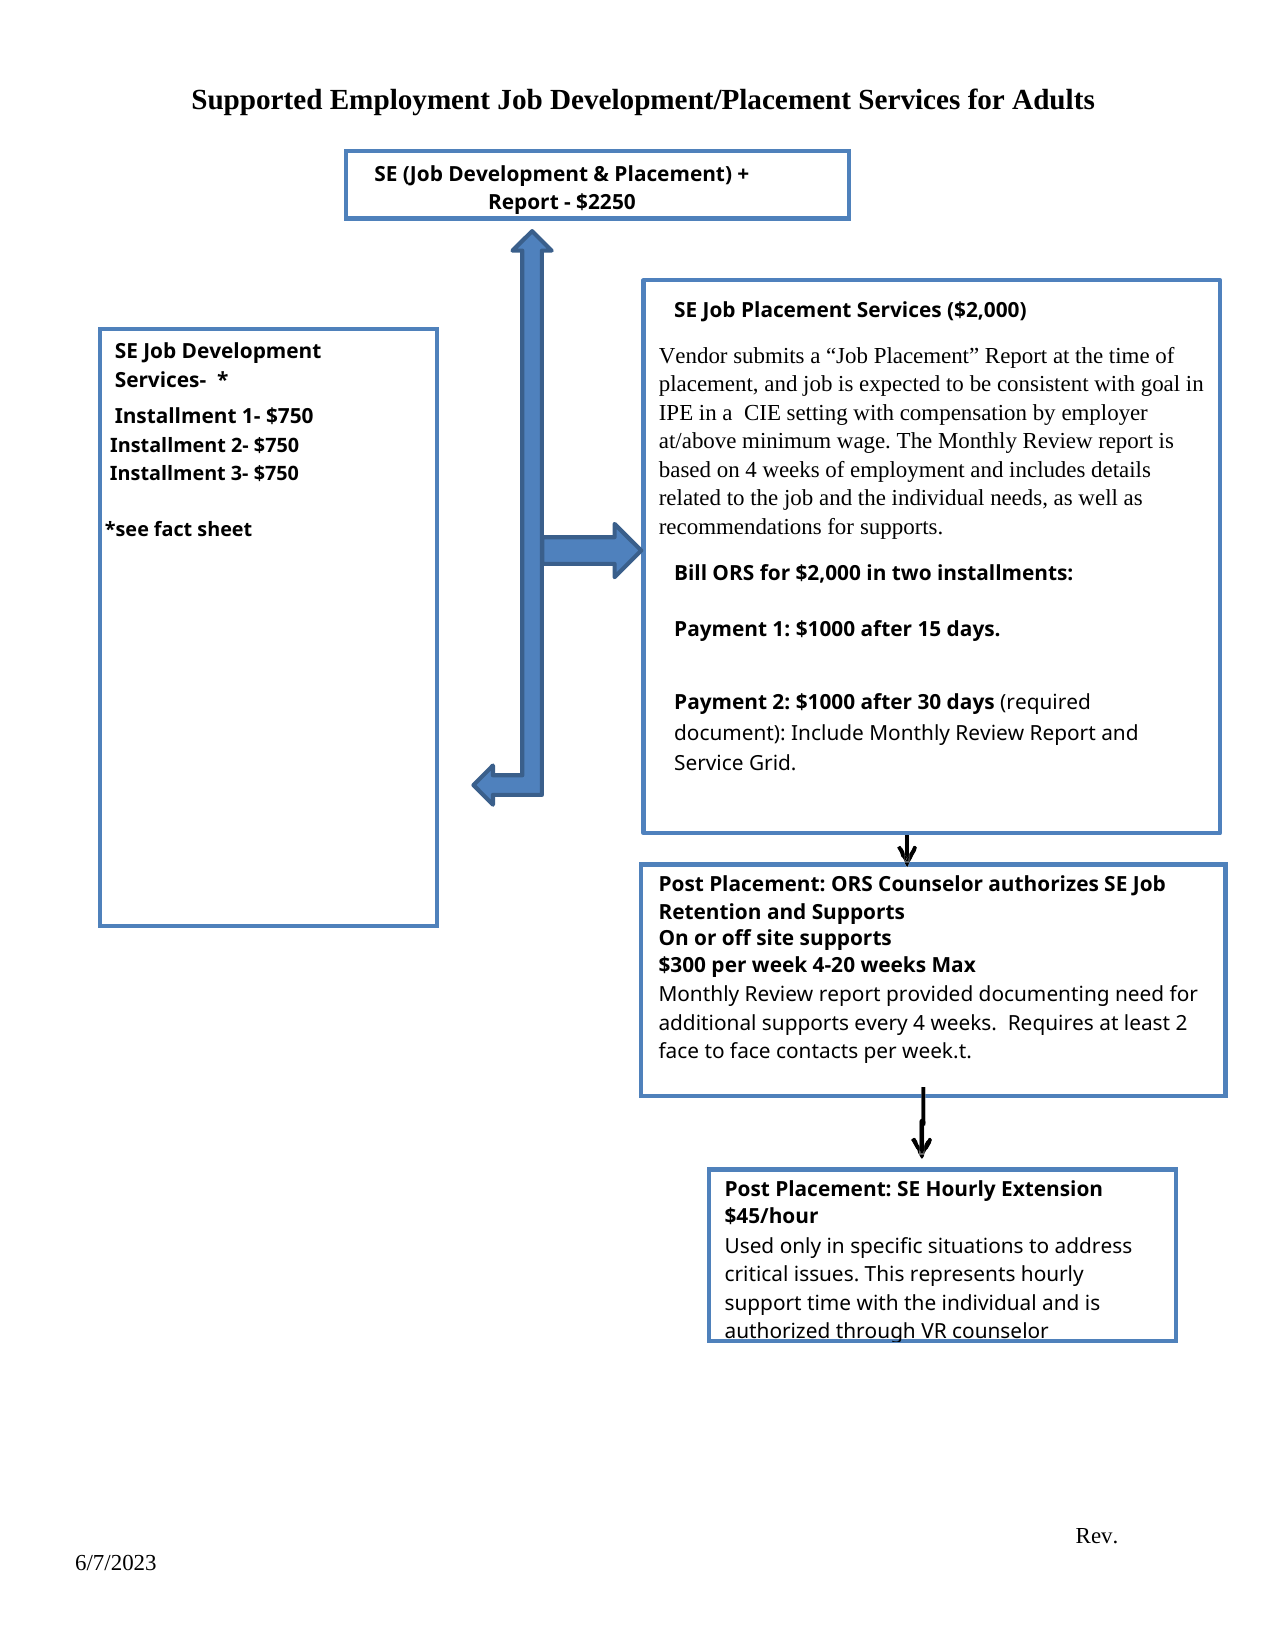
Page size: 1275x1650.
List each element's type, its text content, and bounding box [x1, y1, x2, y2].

picture [911, 1087, 932, 1159]
subtitle Supported Employment Job Development/Placement Services for Adults [179, 82, 1107, 116]
picture [897, 835, 917, 867]
